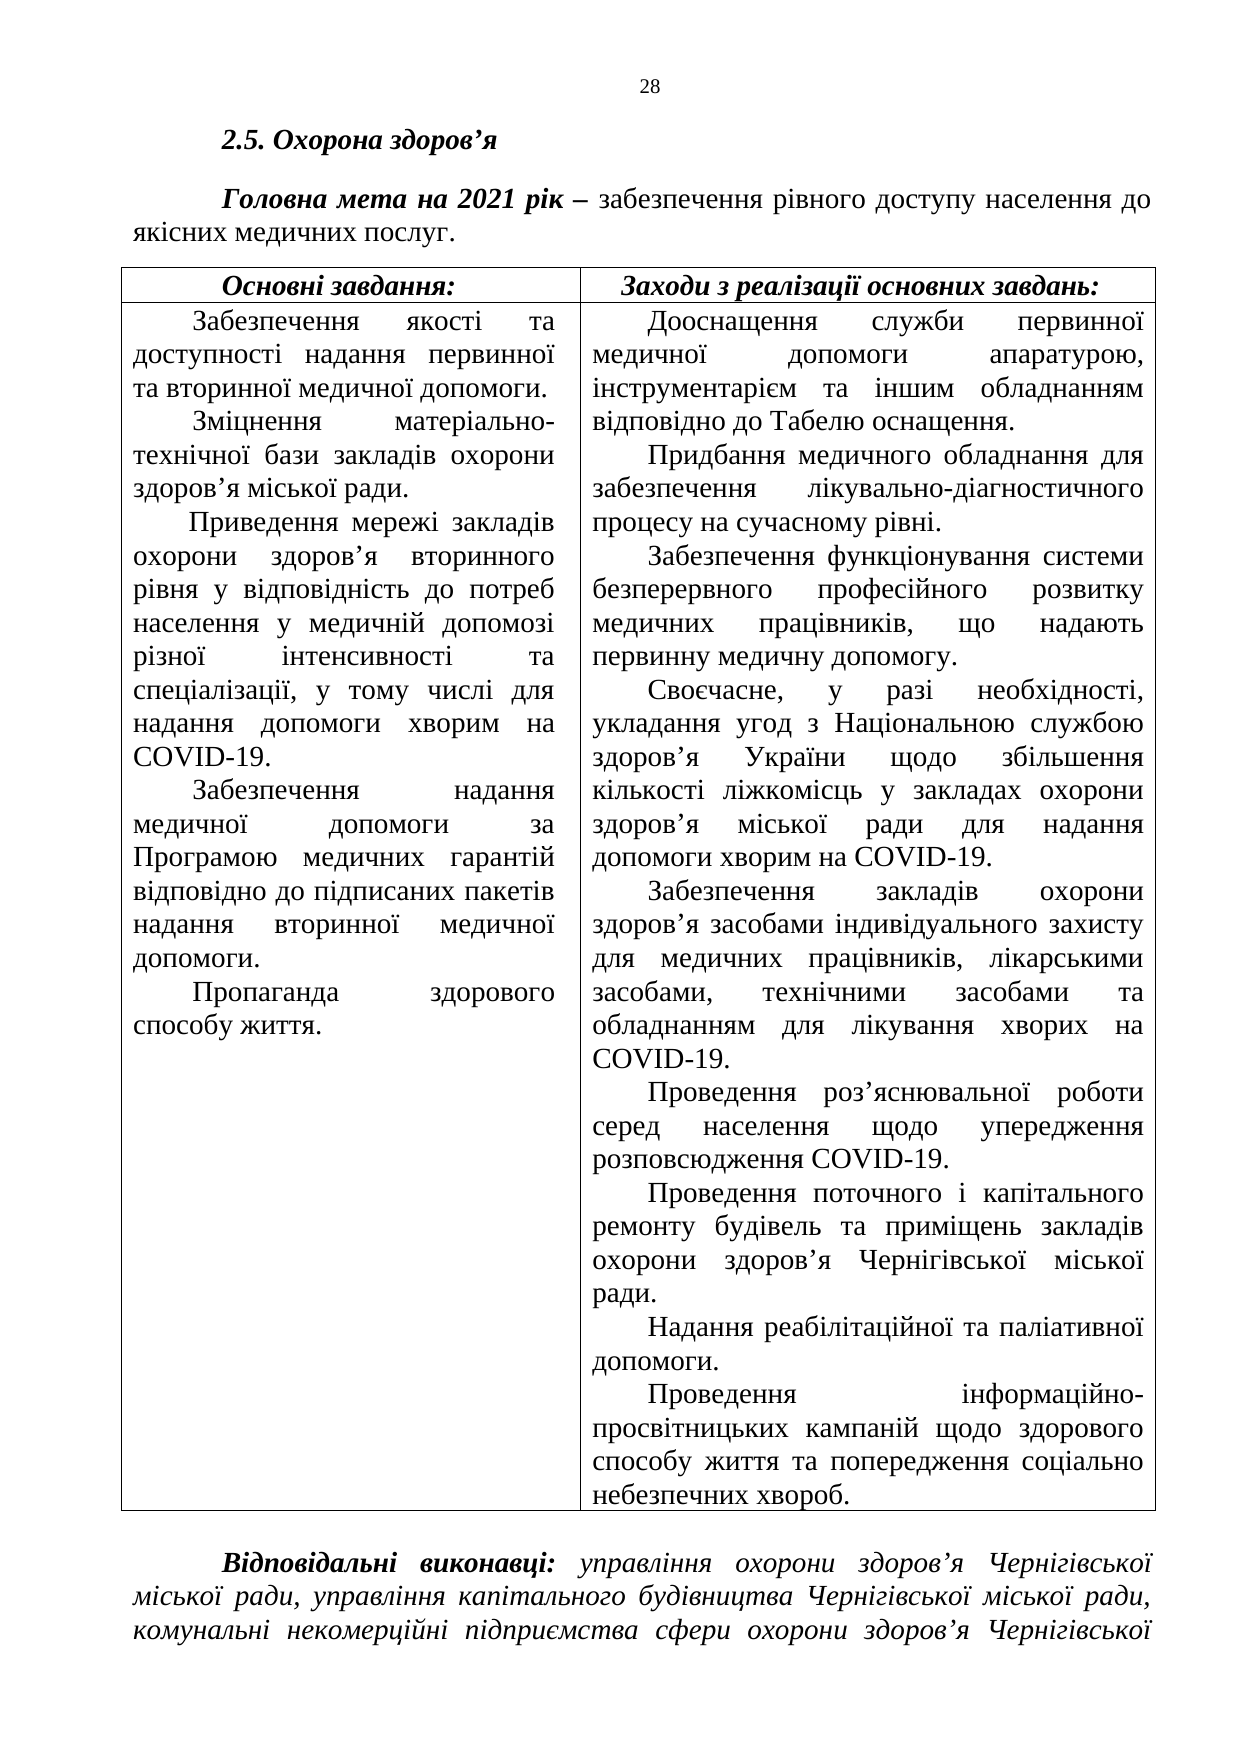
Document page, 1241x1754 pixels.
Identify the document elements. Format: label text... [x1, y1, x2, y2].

table_header Основні завдання: [122, 268, 580, 302]
text Головна мета на 2021 рік – забезпечення рівного доступу населення до якісних медичних послуг. [133, 181, 1152, 248]
subtitle 2.5. Охорона здоров’я [133, 122, 1152, 156]
table_cell Дооснащення служби первинної медичної допомоги апаратурою, інструментарієм та іншим обладнанням відповідно до Табелю оснащення. Придбання медичного обладнання для забезпечення лікувально-діагностичного процесу на сучасному рівні. Забезпечення функціонування системи безперервного професійного розвитку медичних працівників, що надають первинну медичну допомогу. Своєчасне, у разі необхідності, укладання угод з Національною службою здоров’я України щодо збільшення кількості ліжкомісць у закладах охорони здоров’я міської ради для надання допомоги хворим на COVID-19. Забезпечення закладів охорони здоров’я засобами індивідуального захисту для медичних працівників, лікарськими засобами, технічними засобами та обладнанням для лікування хворих на COVID-19. Проведення роз’яснювальної роботи серед населення щодо упередження розповсюдження COVID-19. Проведення поточного і капітального ремонту будівель та приміщень закладів охорони здоров’я Чернігівської міської ради. Надання реабілітаційної та паліативної допомоги. Проведення інформаційно-просвітницьких кампаній щодо здорового способу життя та попередження соціально небезпечних хвороб. [581, 303, 1155, 1510]
table_header Заходи з реалізації основних завдань: [581, 268, 1155, 302]
table_cell Забезпечення якості та доступності надання первинної та вторинної медичної допомоги. Зміцнення матеріально-технічної бази закладів охорони здоров’я міської ради. Приведення мережі закладів охорони здоров’я вторинного рівня у відповідність до потреб населення у медичній допомозі різної інтенсивності та спеціалізації, у тому числі для надання допомоги хворим на COVID-19. Забезпечення надання медичної допомоги за Програмою медичних гарантій відповідно до підписаних пакетів надання вторинної медичної допомоги. Пропаганда здорового способу життя. [122, 303, 580, 1510]
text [133, 1545, 1152, 1646]
